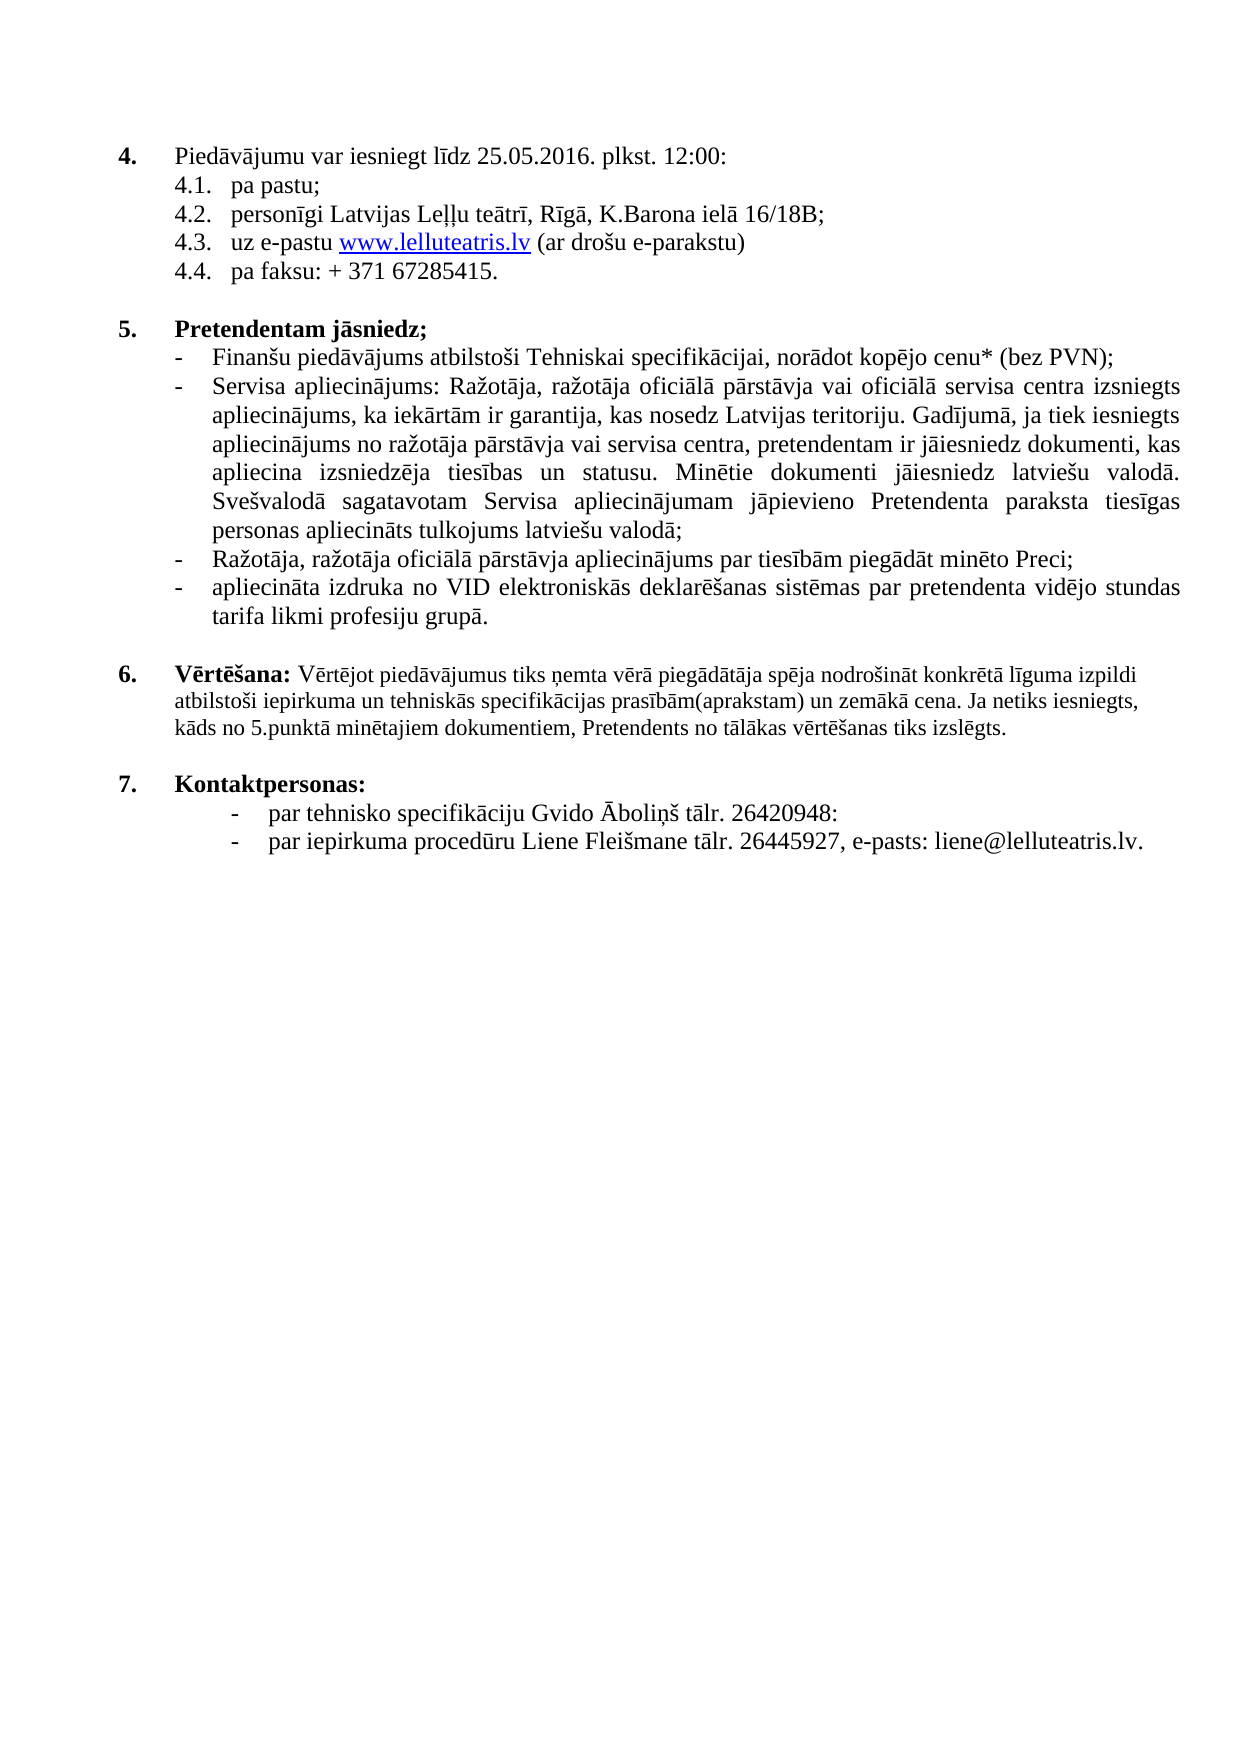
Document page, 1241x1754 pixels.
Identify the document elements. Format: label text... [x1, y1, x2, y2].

list Ražotāja, ražotāja oficiālā pārstāvja apliecinājums par tiesībām piegādāt minēto Preci; [174, 544, 1181, 572]
list Finanšu piedāvājums atbilstoši Tehniskai specifikācijai, norādot kopējo cenu* (bez PVN); [174, 342, 1181, 371]
list Pretendentam jāsniedz; [118, 314, 1181, 342]
list Piedāvājumu var iesniegt līdz 25.05.2016. plkst. 12:00: [118, 141, 1181, 170]
list apliecināta izdruka no elektroniskās deklarēšanas sistēmas par pretendenta vidējo stundas tarifa likmi profesiju grupā. [174, 572, 1181, 630]
list personīgi Latvijas Leļļu teātrī, Rīgā, K.Barona ielā 16/18B; [174, 199, 1181, 227]
list pa pastu; [174, 170, 1181, 199]
list Vērtēšana: Vērtējot piedāvājumus tiks ņemta vērā piegādātāja spēja nodrošināt konkrētā līguma izpildi atbilstoši iepirkuma un tehniskās specifikācijas prasībām(aprakstam) un zemākā cena. Ja netiks iesniegts, kāds no 5.punktā minētajiem dokumentiem, Pretendents no tālākas vērtēšanas tiks izslēgts. [118, 659, 1171, 740]
list Kontaktpersonas: [118, 769, 1171, 798]
list uz e-pastu www.lelluteatris.lv (ar drošu e-parakstu) [174, 227, 1181, 256]
list par tehnisko specifikāciju Gvido Āboliņš tālr. 26420948: [231, 798, 1181, 826]
list pa faksu: + 371 67285415. [174, 256, 1181, 285]
list par iepirkuma procedūru Liene Fleišmane tālr. 26445927, e-pasts: liene@lelluteatris.lv. [231, 826, 1181, 855]
list Servisa apliecinājums: Ražotāja, ražotāja oficiālā pārstāvja vai oficiālā servisa centra izsniegts apliecinājums, ka iekārtām ir garantija, kas nosedz Latvijas teritoriju. Gadījumā, ja tiek iesniegts apliecinājums no ražotāja pārstāvja vai servisa centra, pretendentam ir jāiesniedz dokumenti, kas apliecina izsniedzēja tiesības un statusu. Minētie dokumenti jāiesniedz latviešu valodā. Svešvalodā sagatavotam Servisa apliecinājumam jāpievieno Pretendenta paraksta tiesīgas personas apliecināts tulkojums latviešu valodā; [174, 371, 1181, 544]
